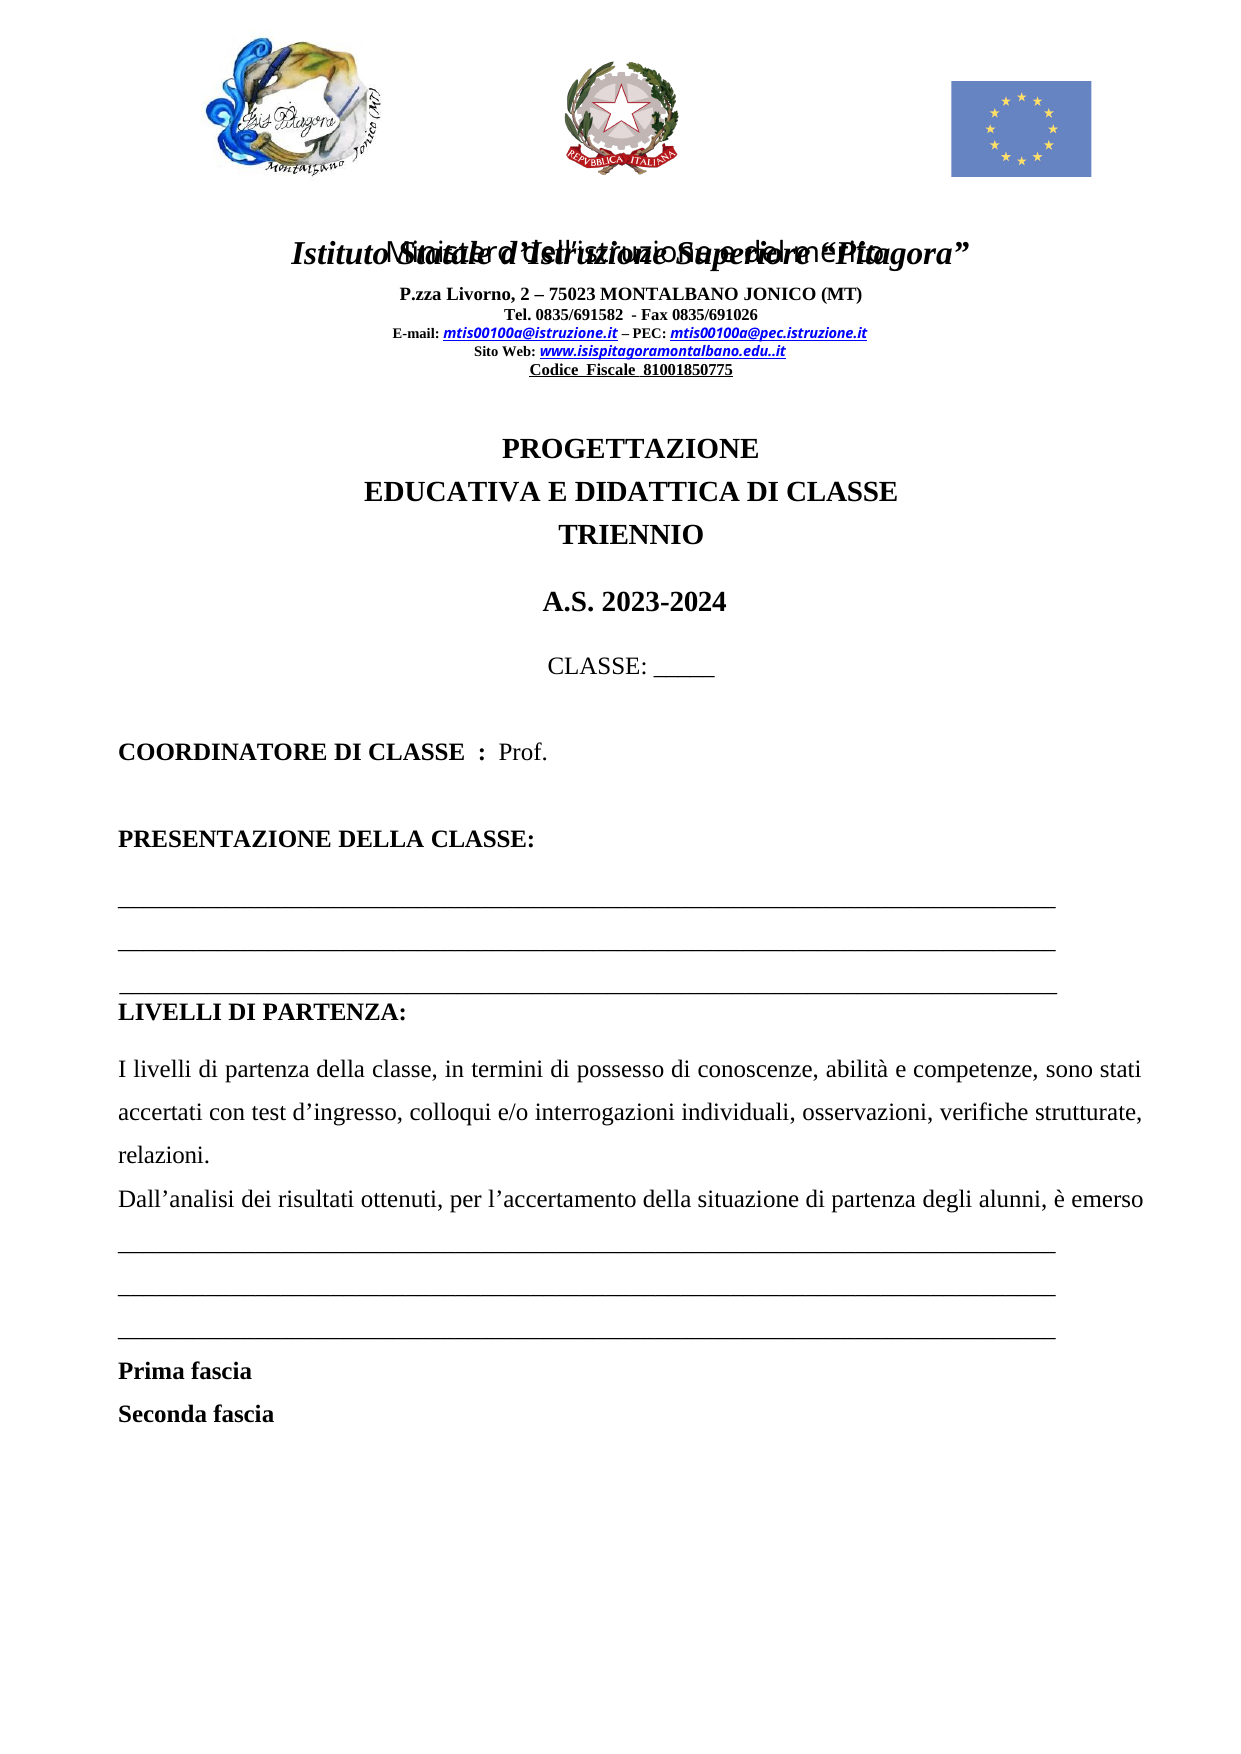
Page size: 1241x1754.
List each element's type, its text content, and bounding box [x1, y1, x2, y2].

subtitle LIVELLI DI PARTENZA: [118, 997, 1194, 1026]
text EDUCATIVA E DIDATTICA DI CLASSE [310, 474, 952, 508]
text A.S. 2023-2024 [310, 584, 959, 618]
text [118, 1270, 1144, 1299]
text COORDINATORE DI CLASSE : Prof. [118, 737, 1194, 766]
picture [951, 81, 1092, 177]
text Sito Web: www.isispitagoramontalbano.edu..it [309, 342, 952, 360]
subtitle PRESENTAZIONE DELLA CLASSE: [118, 824, 1194, 853]
text ___________________________________________________________________________ [119, 968, 1194, 997]
text Codice Fiscale 81001850775 [310, 360, 952, 379]
text TRIENNIO [310, 517, 952, 551]
text PROGETTAZIONE [310, 432, 952, 465]
text Dall’analisi dei risultati ottenuti, per l’accertamento della situazione di partenza degli alunni, è emerso ___________________________________________________________________________ [118, 1184, 1144, 1256]
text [118, 1313, 1144, 1342]
text Prima fascia [118, 1356, 1144, 1385]
picture [201, 29, 382, 181]
subtitle CLASSE: _____ [310, 651, 952, 680]
text I livelli di partenza della classe, in termini di possesso di conoscenze, abilità e competenze, sono stati accertati con test d’ingresso, colloqui e/o interrogazioni individuali, osservazioni, verifiche strutturate, relazioni. [118, 1054, 1143, 1169]
text P.zza Livorno, 2 – 75023 MONTALBANO JONICO (MT) [310, 284, 952, 305]
text Seconda fascia [118, 1399, 1144, 1428]
text E-mail: mtis00100a@istruzione.it – PEC: mtis00100a@pec.istruzione.it [309, 324, 952, 342]
picture [561, 56, 686, 180]
text ___________________________________________________________________________ [118, 882, 1144, 910]
text ___________________________________________________________________________ [118, 925, 1144, 953]
text Tel. 0835/691582 - Fax 0835/691026 [310, 305, 952, 324]
